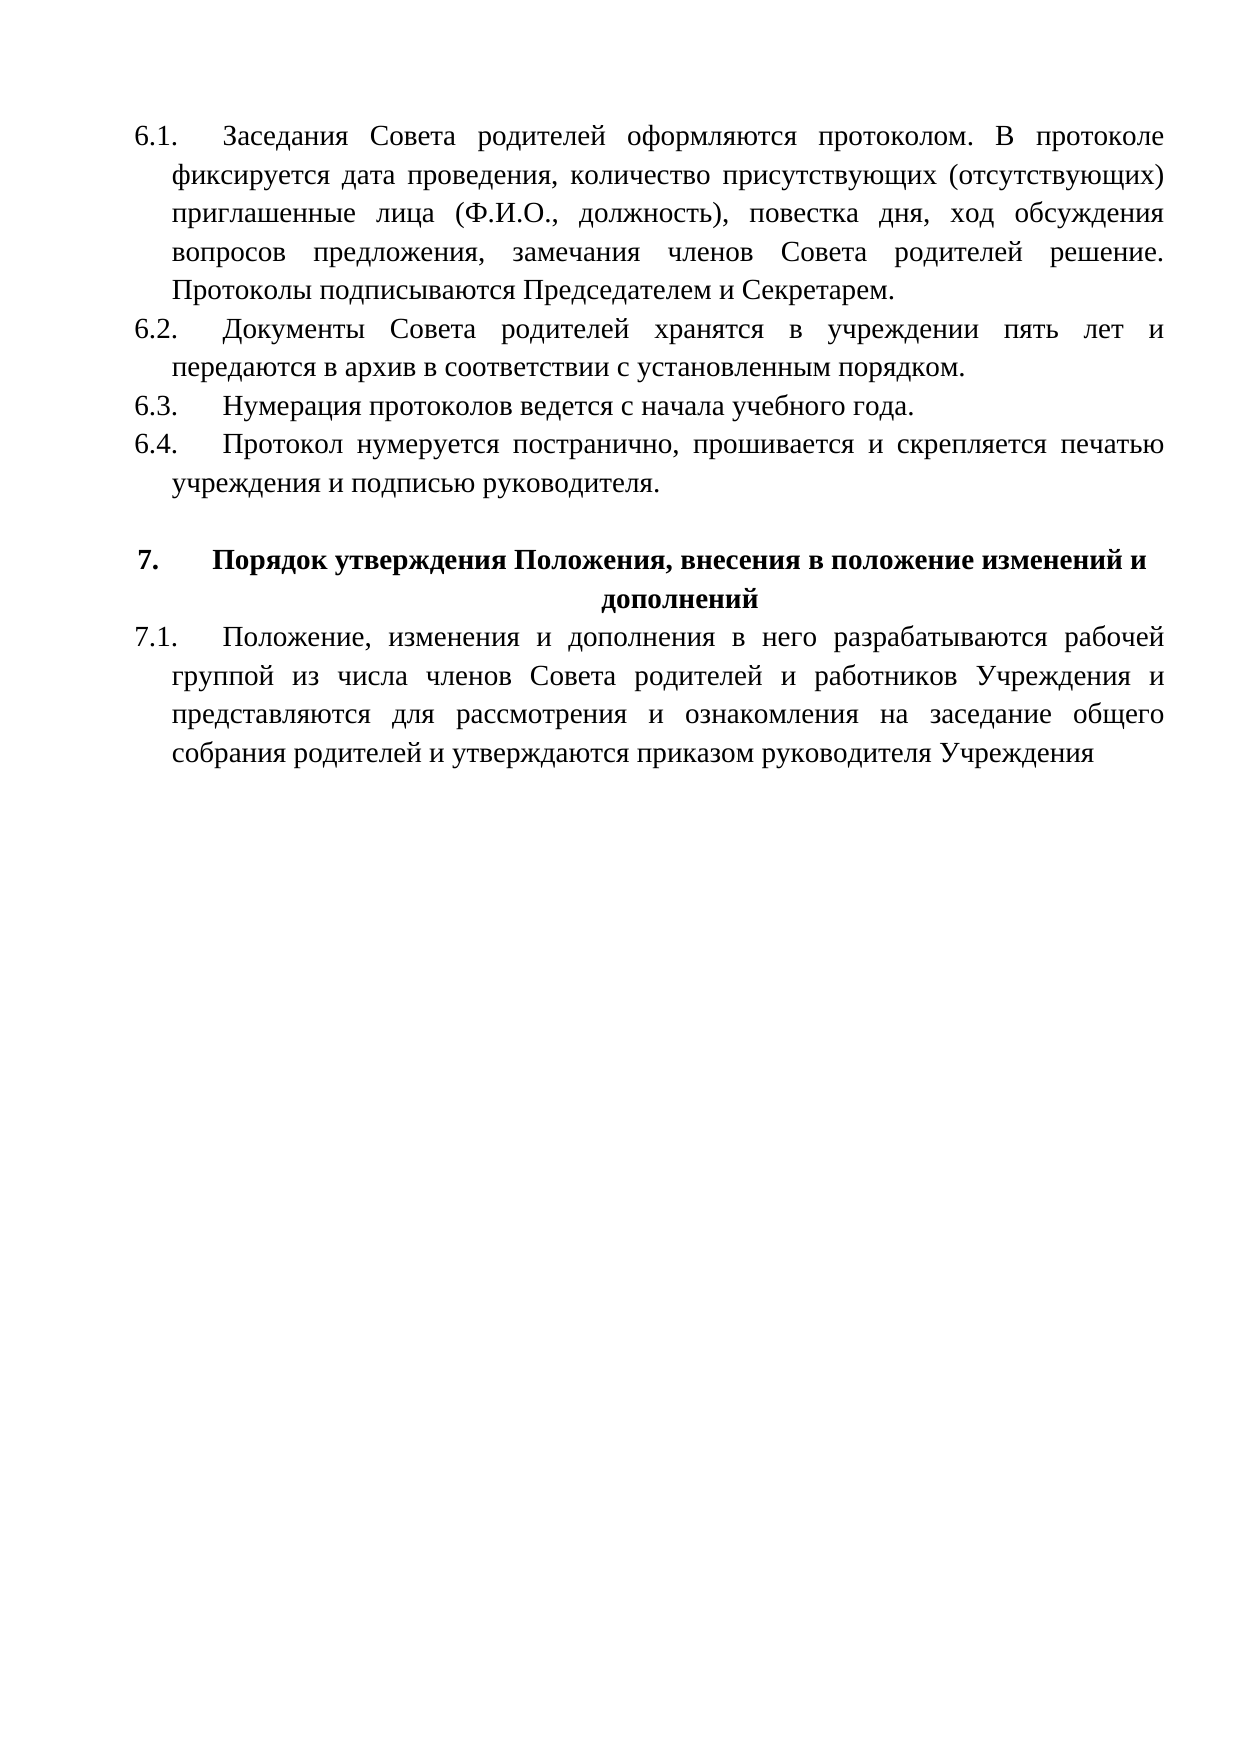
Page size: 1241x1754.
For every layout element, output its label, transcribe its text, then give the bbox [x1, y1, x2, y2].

list Документы Совета родителей хранятся в учреждении пять лет и передаются в архив в соответствии с установленным порядком. [134, 311, 1165, 383]
list Порядок утверждения Положения, внесения в положение изменений и дополнений [119, 542, 1165, 614]
list Заседания Совета родителей оформляются протоколом. В протоколе фиксируется дата проведения, количество присутствующих (отсутствующих) приглашенные лица (Ф.И.О., должность), повестка дня, ход обсуждения вопросов предложения, замечания членов Совета родителей решение. Протоколы подписываются Председателем и Секретарем. [134, 118, 1165, 306]
list Положение, изменения и дополнения в него разрабатываются рабочей группой из числа членов Совета родителей и работников Учреждения и представляются для рассмотрения и ознакомления на заседание общего собрания родителей и утверждаются приказом руководителя Учреждения [134, 619, 1165, 768]
list Нумерация протоколов ведется с начала учебного года. [134, 388, 1165, 422]
list Протокол нумеруется постранично, прошивается и скрепляется печатью учреждения и подписью руководителя. [134, 427, 1165, 499]
